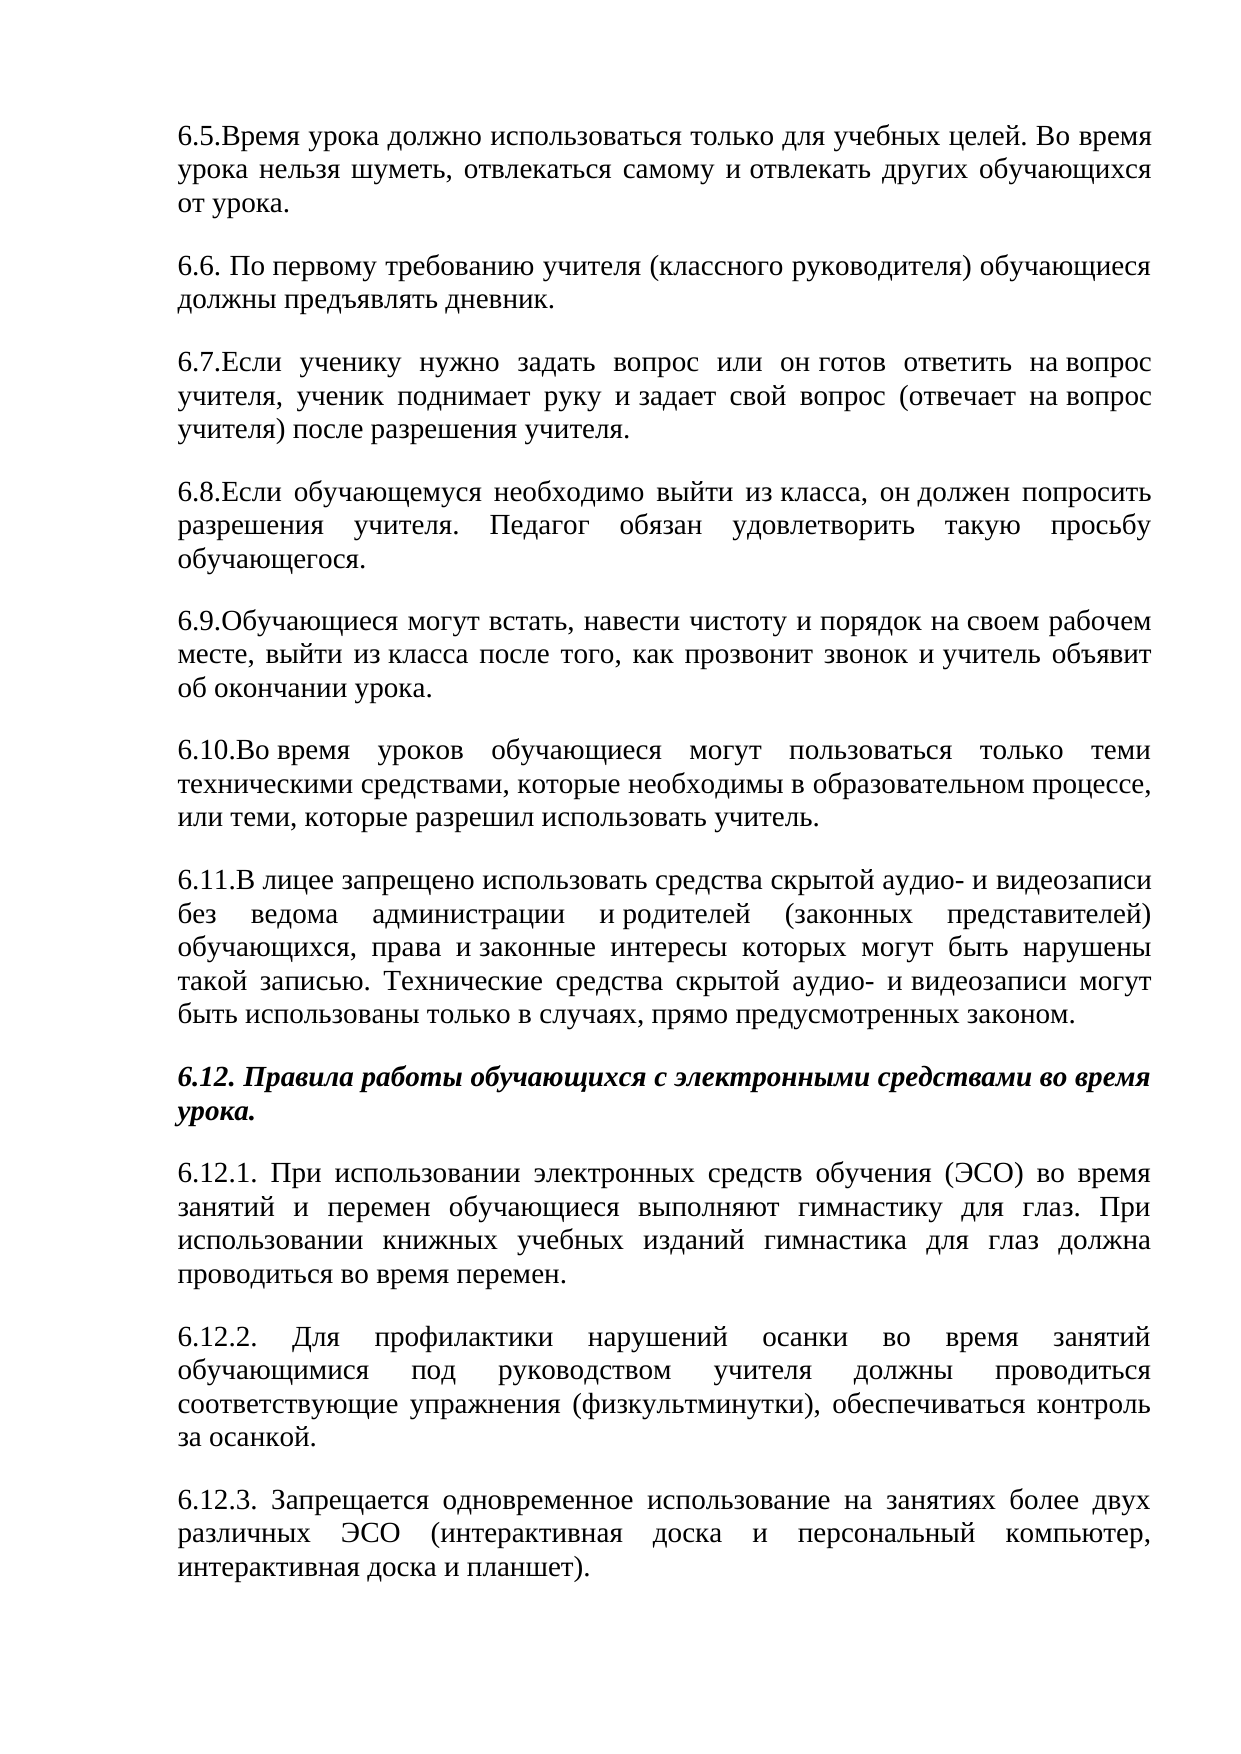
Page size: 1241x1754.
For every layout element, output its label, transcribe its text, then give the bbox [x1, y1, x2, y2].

text 6.12. Правила работы обучающихся с электронными средствами во время урока. [177, 1059, 1152, 1126]
text 6.11.В лицее запрещено использовать средства скрытой аудио- и видеозаписи без ведома администрации и родителей (законных представителей) обучающихся, права и законные интересы которых могут быть нарушены такой записью. Технические средства скрытой аудио- и видеозаписи могут быть использованы только в случаях, прямо предусмотренных законом. [177, 862, 1152, 1030]
text 6.8.Если обучающемуся необходимо выйти из класса, он должен попросить разрешения учителя. Педагог обязан удовлетворить такую просьбу обучающегося. [177, 474, 1152, 603]
text 6.12.1. При использовании электронных средств обучения (ЭСО) во время занятий и перемен обучающиеся выполняют гимнастику для глаз. При использовании книжных учебных изданий гимнастика для глаз должна проводиться во время перемен. [177, 1155, 1152, 1289]
text 6.12.3. Запрещается одновременное использование на занятиях более двух различных ЭСО (интерактивная доска и персональный компьютер, интерактивная доска и планшет). [177, 1482, 1152, 1583]
text 6.5.Время урока должно использоваться только для учебных целей. Во время урока нельзя шуметь, отвлекаться самому и отвлекать других обучающихся от урока. [177, 118, 1152, 219]
text 6.7.Если ученику нужно задать вопрос или он готов ответить на вопрос учителя, ученик поднимает руку и задает свой вопрос (отвечает на вопрос учителя) после разрешения учителя. [177, 344, 1152, 445]
text 6.12.2. Для профилактики нарушений осанки во время занятий обучающимися под руководством учителя должны проводиться соответствующие упражнения (физкультминутки), обеспечиваться контроль за осанкой. [177, 1319, 1152, 1453]
text 6.6. По первому требованию учителя (классного руководителя) обучающиеся должны предъявлять дневник. [177, 248, 1152, 315]
text 6.9.Обучающиеся могут встать, навести чистоту и порядок на своем рабочем месте, выйти из класса после того, как прозвонит звонок и учитель объявит об окончании урока. [177, 603, 1152, 703]
text 6.10.Во время уроков обучающиеся могут пользоваться только теми техническими средствами, которые необходимы в образовательном процессе, или теми, которые разрешил использовать учитель. [177, 732, 1152, 833]
